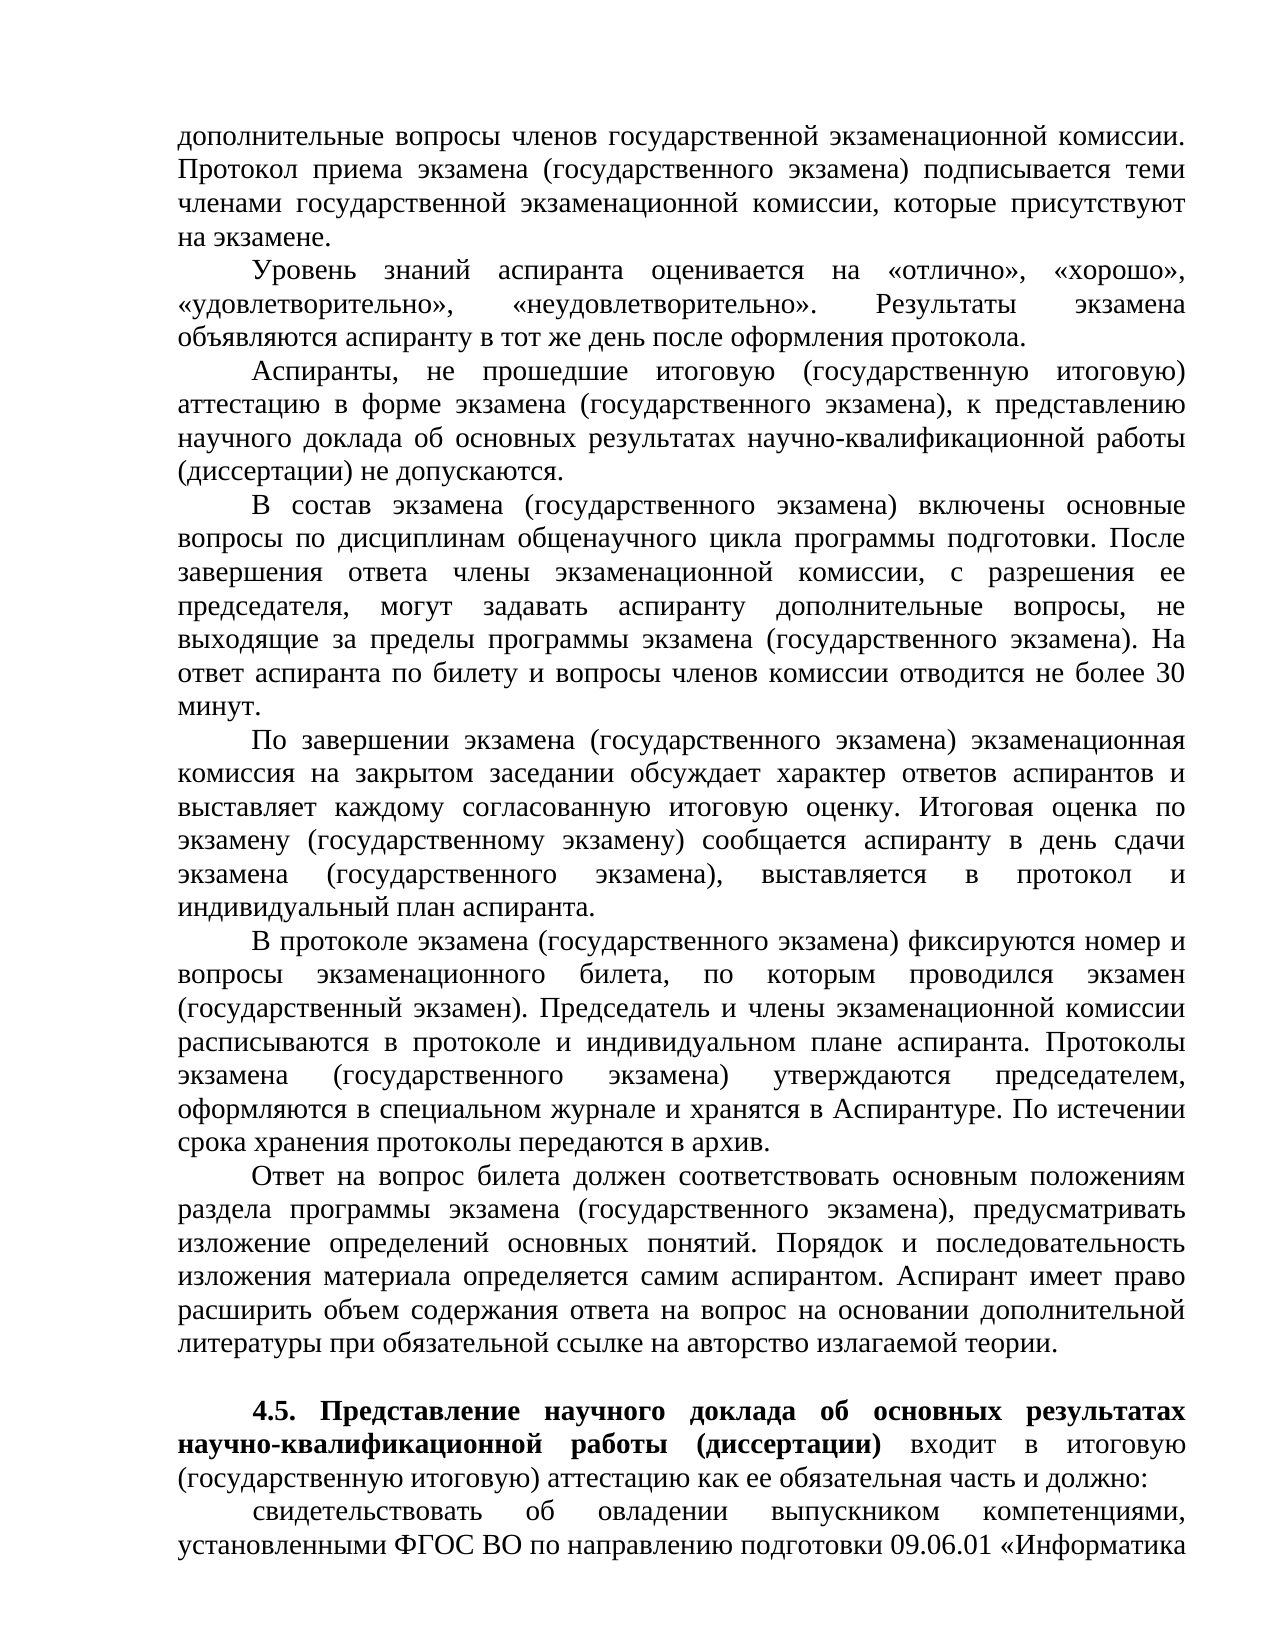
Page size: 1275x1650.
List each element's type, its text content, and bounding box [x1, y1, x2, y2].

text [177, 1493, 1186, 1560]
text По завершении экзамена (государственного экзамена) экзаменационная комиссия на закрытом заседании обсуждает характер ответов аспирантов и выставляет каждому согласованную итоговую оценку. Итоговая оценка по экзамену (государственному экзамену) сообщается аспиранту в день сдачи экзамена (государственного экзамена), выставляется в протокол и индивидуальный план аспиранта. [177, 722, 1186, 923]
text Аспиранты, не прошедшие итоговую (государственную итоговую) аттестацию в форме экзамена (государственного экзамена), к представлению научного доклада об основных результатах научно-квалификационной работы (диссертации) не допускаются. [177, 353, 1186, 487]
text 4.5. Представление научного доклада об основных результатах научно-квалификационной работы (диссертации) входит в итоговую (государственную итоговую) аттестацию как ее обязательная часть и должно: [177, 1393, 1186, 1493]
text В состав экзамена (государственного экзамена) включены основные вопросы по дисциплинам общенаучного цикла программы подготовки. После завершения ответа члены экзаменационной комиссии, с разрешения ее председателя, могут задавать аспиранту дополнительные вопросы, не выходящие за пределы программы экзамена (государственного экзамена). На ответ аспиранта по билету и вопросы членов комиссии отводится не более 30 минут. [177, 487, 1186, 722]
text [177, 118, 1186, 252]
text В протоколе экзамена (государственного экзамена) фиксируются номер и вопросы экзаменационного билета, по которым проводился экзамен (государственный экзамен). Председатель и члены экзаменационной комиссии расписываются в протоколе и индивидуальном плане аспиранта. Протоколы экзамена (государственного экзамена) утверждаются председателем, оформляются в специальном журнале и хранятся в Аспирантуре. По истечении срока хранения протоколы передаются в архив. [177, 923, 1186, 1158]
text Уровень знаний аспиранта оценивается на «отлично», «хорошо», «удовлетворительно», «неудовлетворительно». Результаты экзамена объявляются аспиранту в тот же день после оформления протокола. [177, 252, 1186, 353]
text Ответ на вопрос билета должен соответствовать основным положениям раздела программы экзамена (государственного экзамена), предусматривать изложение определений основных понятий. Порядок и последовательность изложения материала определяется самим аспирантом. Аспирант имеет право расширить объем содержания ответа на вопрос на основании дополнительной литературы при обязательной ссылке на авторство излагаемой теории. [177, 1158, 1186, 1359]
